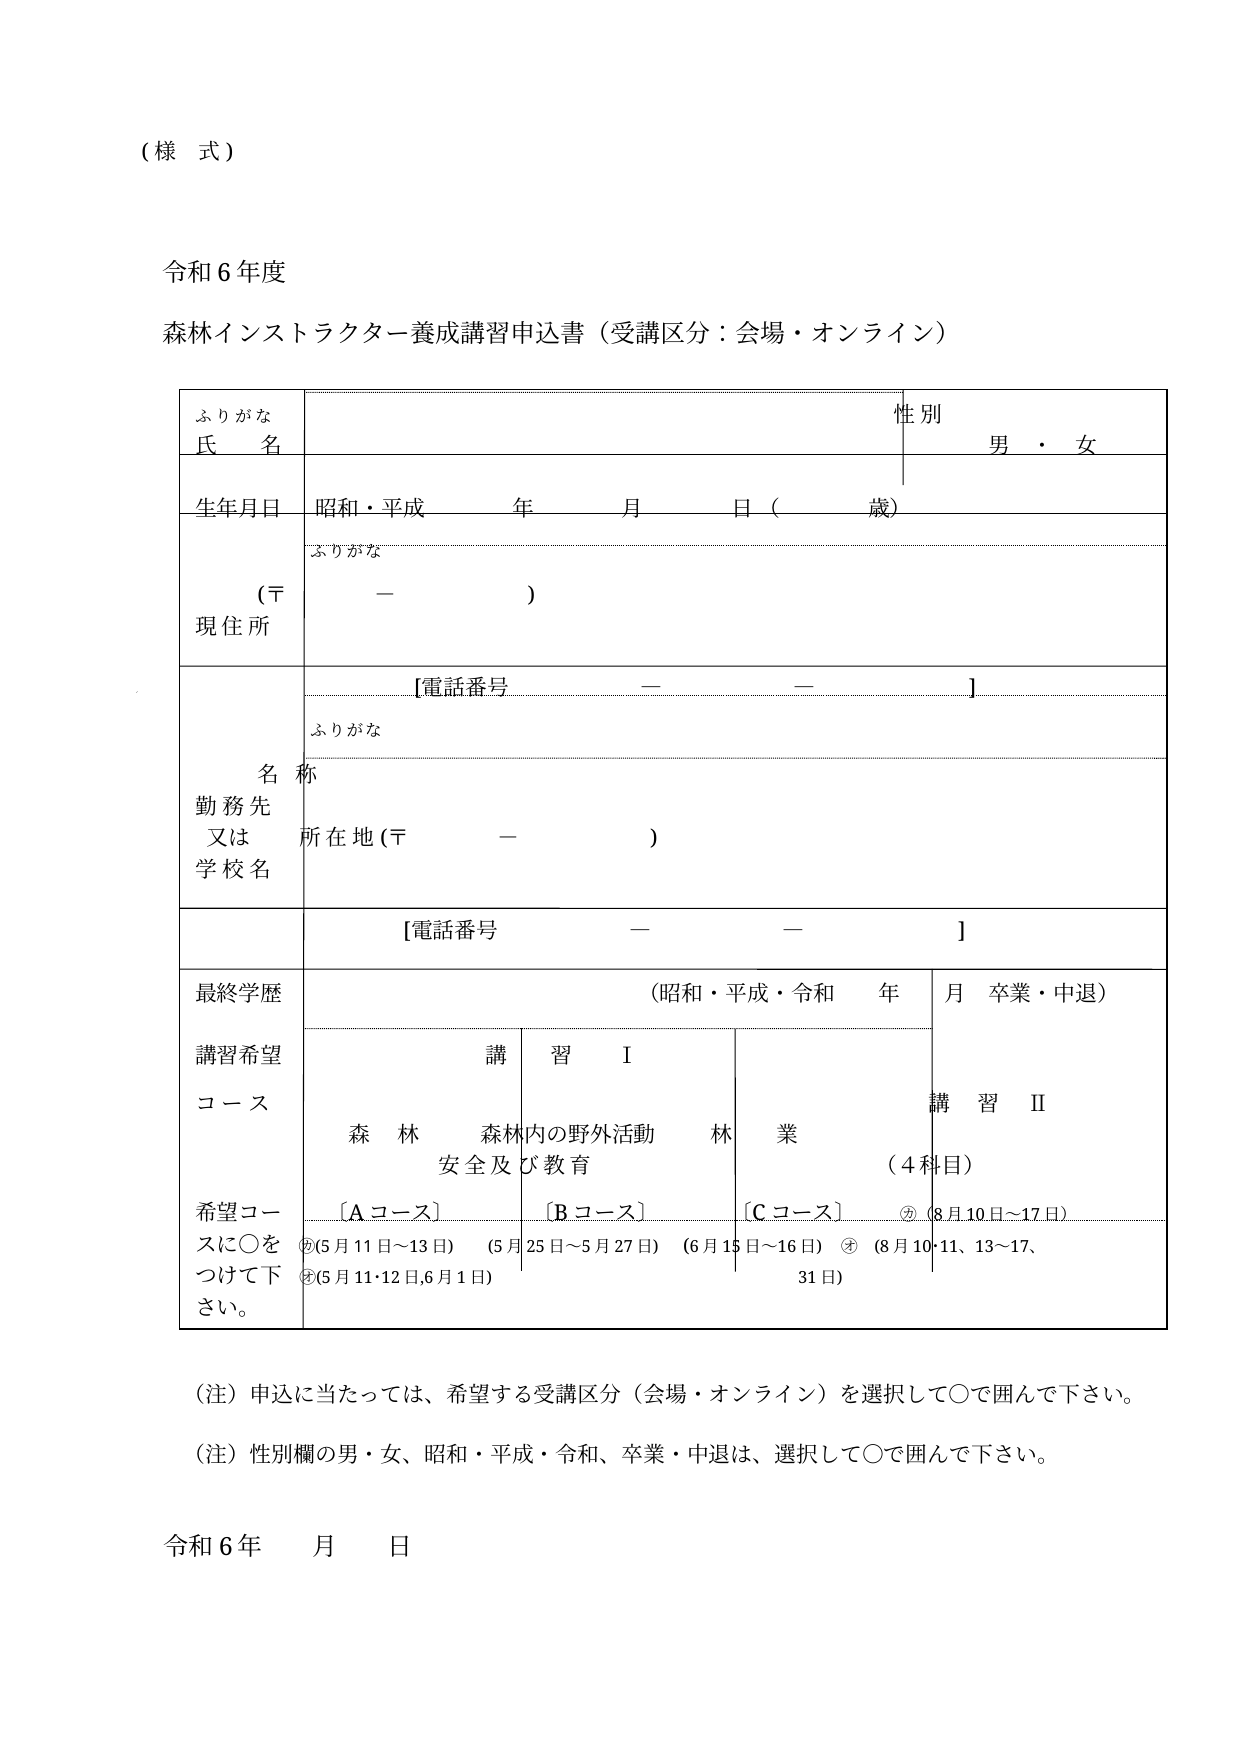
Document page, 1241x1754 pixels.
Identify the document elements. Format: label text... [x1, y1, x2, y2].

text 令和6年 月 日 [118, 1514, 1152, 1574]
text （注）申込に当たっては、希望する受講区分（会場・オンライン）を選択して○で囲んで下さい。 [118, 1302, 1152, 1423]
text 令和6年度 [118, 241, 1152, 301]
text （注）性別欄の男・女、昭和・平成・令和、卒業・中退は、選択して○で囲んで下さい。 [118, 1423, 1152, 1483]
text 森林インストラクター養成講習申込書（受講区分：会場・オンライン） [118, 301, 1152, 362]
text ( 様式 ) [118, 119, 1152, 180]
